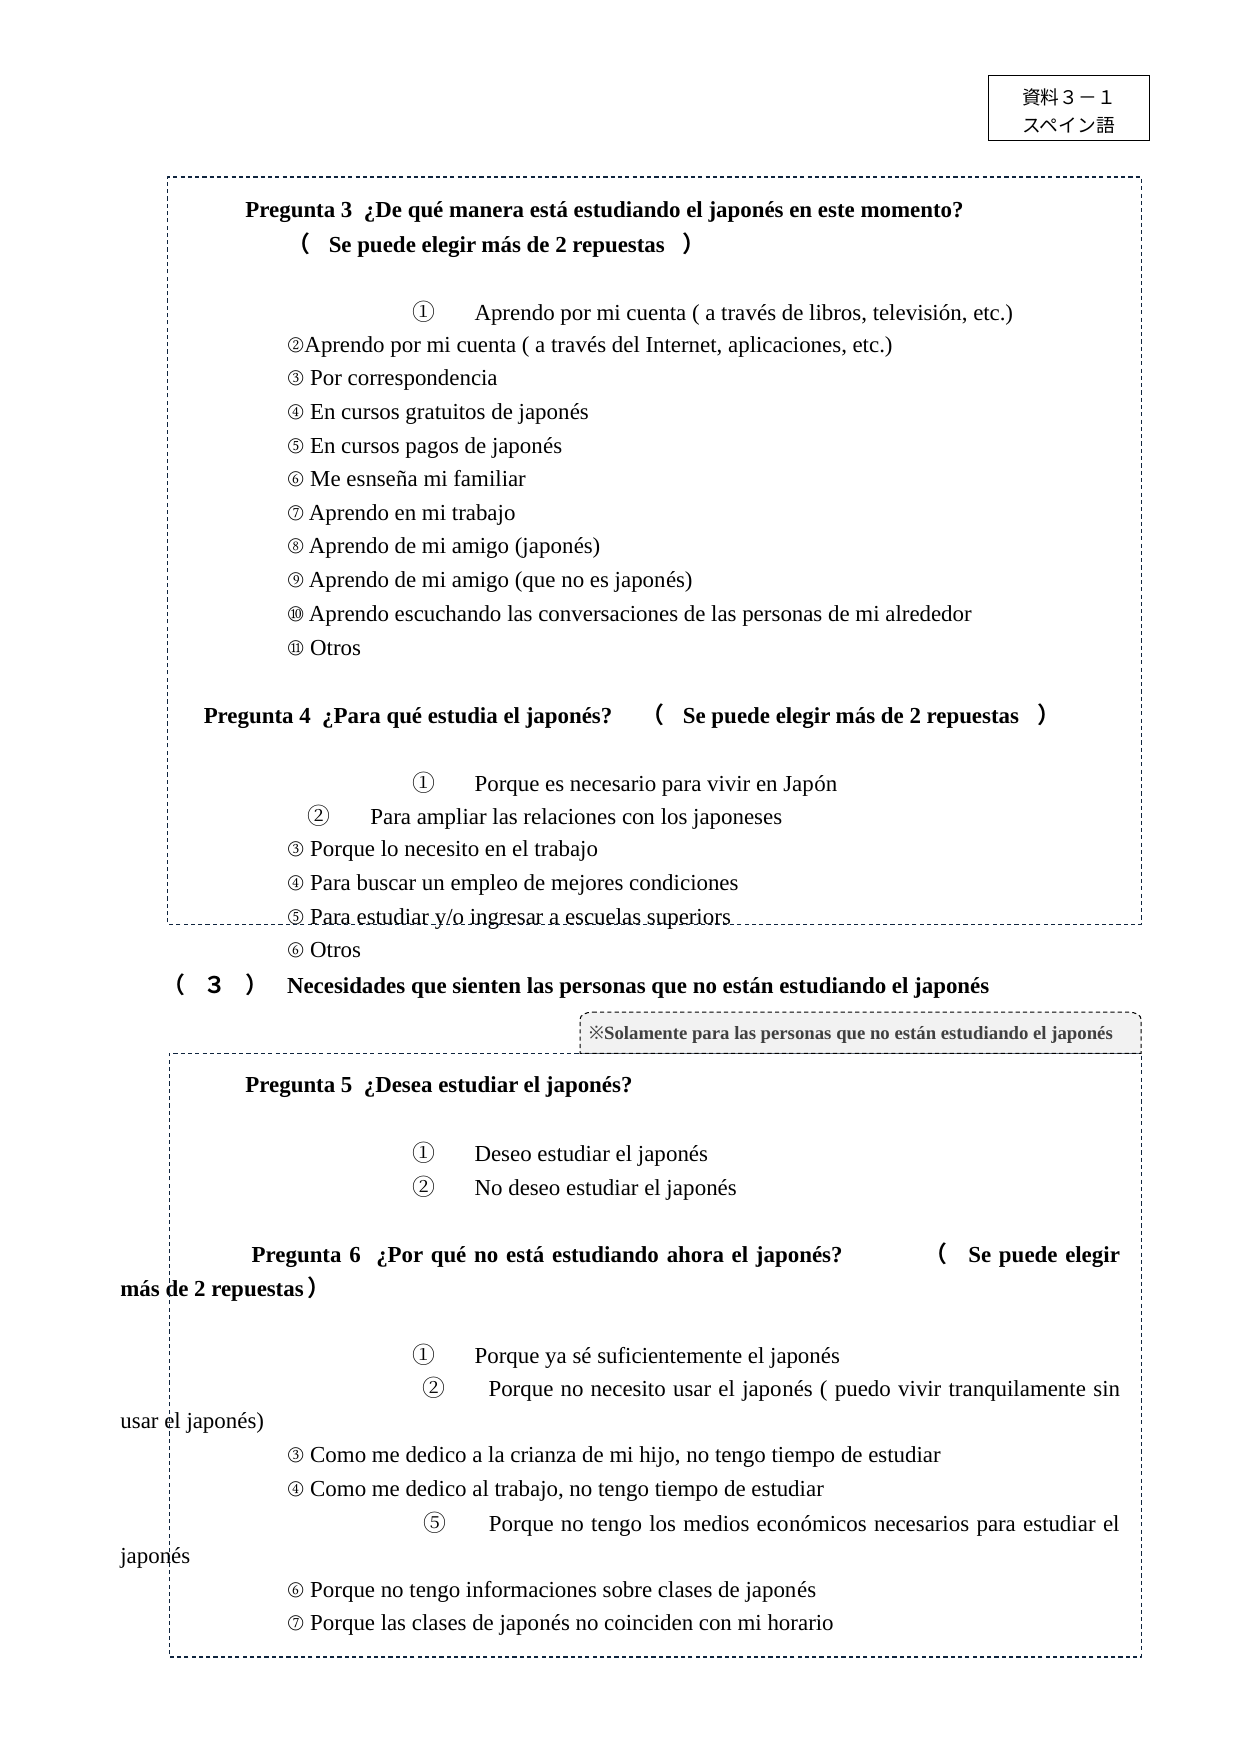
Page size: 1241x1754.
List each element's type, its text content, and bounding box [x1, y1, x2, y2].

text ②Aprendo por mi cuenta ( a través del Internet, aplicaciones, etc.) [120, 327, 1120, 361]
text ⑩ Aprendo escuchando las conversaciones de las personas de mi alrededor [120, 596, 1120, 630]
text ① Porque ya sé suficientemente el japonés [120, 1336, 1120, 1370]
text ⑦ Porque las clases de japonés no coinciden con mi horario [120, 1606, 1120, 1639]
text ② Porque no necesito usar el japonés ( puedo vivir tranquilamente sin usar el japonés) [120, 1370, 1120, 1437]
text ③ Como me dedico a la crianza de mi hijo, no tengo tiempo de estudiar [120, 1437, 1120, 1471]
text ④ Como me dedico al trabajo, no tengo tiempo de estudiar [120, 1471, 1120, 1505]
text ② No deseo estudiar el japonés [120, 1168, 1120, 1202]
text ⑥ Otros [120, 933, 1120, 966]
text ⑨ Aprendo de mi amigo (que no es japonés) [120, 563, 1120, 596]
text ③ Por correspondencia [120, 361, 1120, 394]
text ⑧ Aprendo de mi amigo (japonés) [120, 529, 1120, 563]
text ⑥ Me esnseña mi familiar [120, 462, 1120, 495]
text ⑤ En cursos pagos de japonés [120, 428, 1120, 462]
text ③ Porque lo necesito en el trabajo [120, 832, 1120, 865]
text Pregunta 3 ¿De qué manera está estudiando el japonés en este momento? [120, 192, 1120, 226]
text ⑦ Aprendo en mi trabajo [120, 495, 1120, 529]
text ① Deseo estudiar el japonés [120, 1134, 1120, 1168]
text ⑤ Porque no tengo los medios económicos necesarios para estudiar el japonés [120, 1505, 1120, 1572]
text （３）Necesidades que sienten las personas que no están estudiando el japonés [120, 966, 1120, 1000]
text ① Aprendo por mi cuenta ( a través de libros, televisión, etc.) [120, 293, 1120, 327]
text Pregunta 4 ¿Para qué estudia el japonés? （Se puede elegir más de 2 repuestas） [120, 697, 1120, 731]
text ⑤ Para estudiar y/o ingresar a escuelas superiors [120, 899, 1120, 933]
text ④ En cursos gratuitos de japonés [120, 394, 1120, 428]
text ⑥ Porque no tengo informaciones sobre clases de japonés [120, 1572, 1120, 1606]
text ⑪ Otros [120, 630, 1120, 663]
text （Se puede elegir más de 2 repuestas） [162, 226, 1120, 260]
text ① Porque es necesario para vivir en Japón [120, 764, 1120, 798]
text ② Para ampliar las relaciones con los japoneses [120, 798, 1120, 832]
text ④ Para buscar un empleo de mejores condiciones [120, 865, 1120, 899]
text Pregunta 6 ¿Por qué no está estudiando ahora el japonés? （Se puede elegir más de 2 repuestas） [120, 1236, 1120, 1303]
text Pregunta 5 ¿Desea estudiar el japonés? [120, 1067, 1120, 1101]
